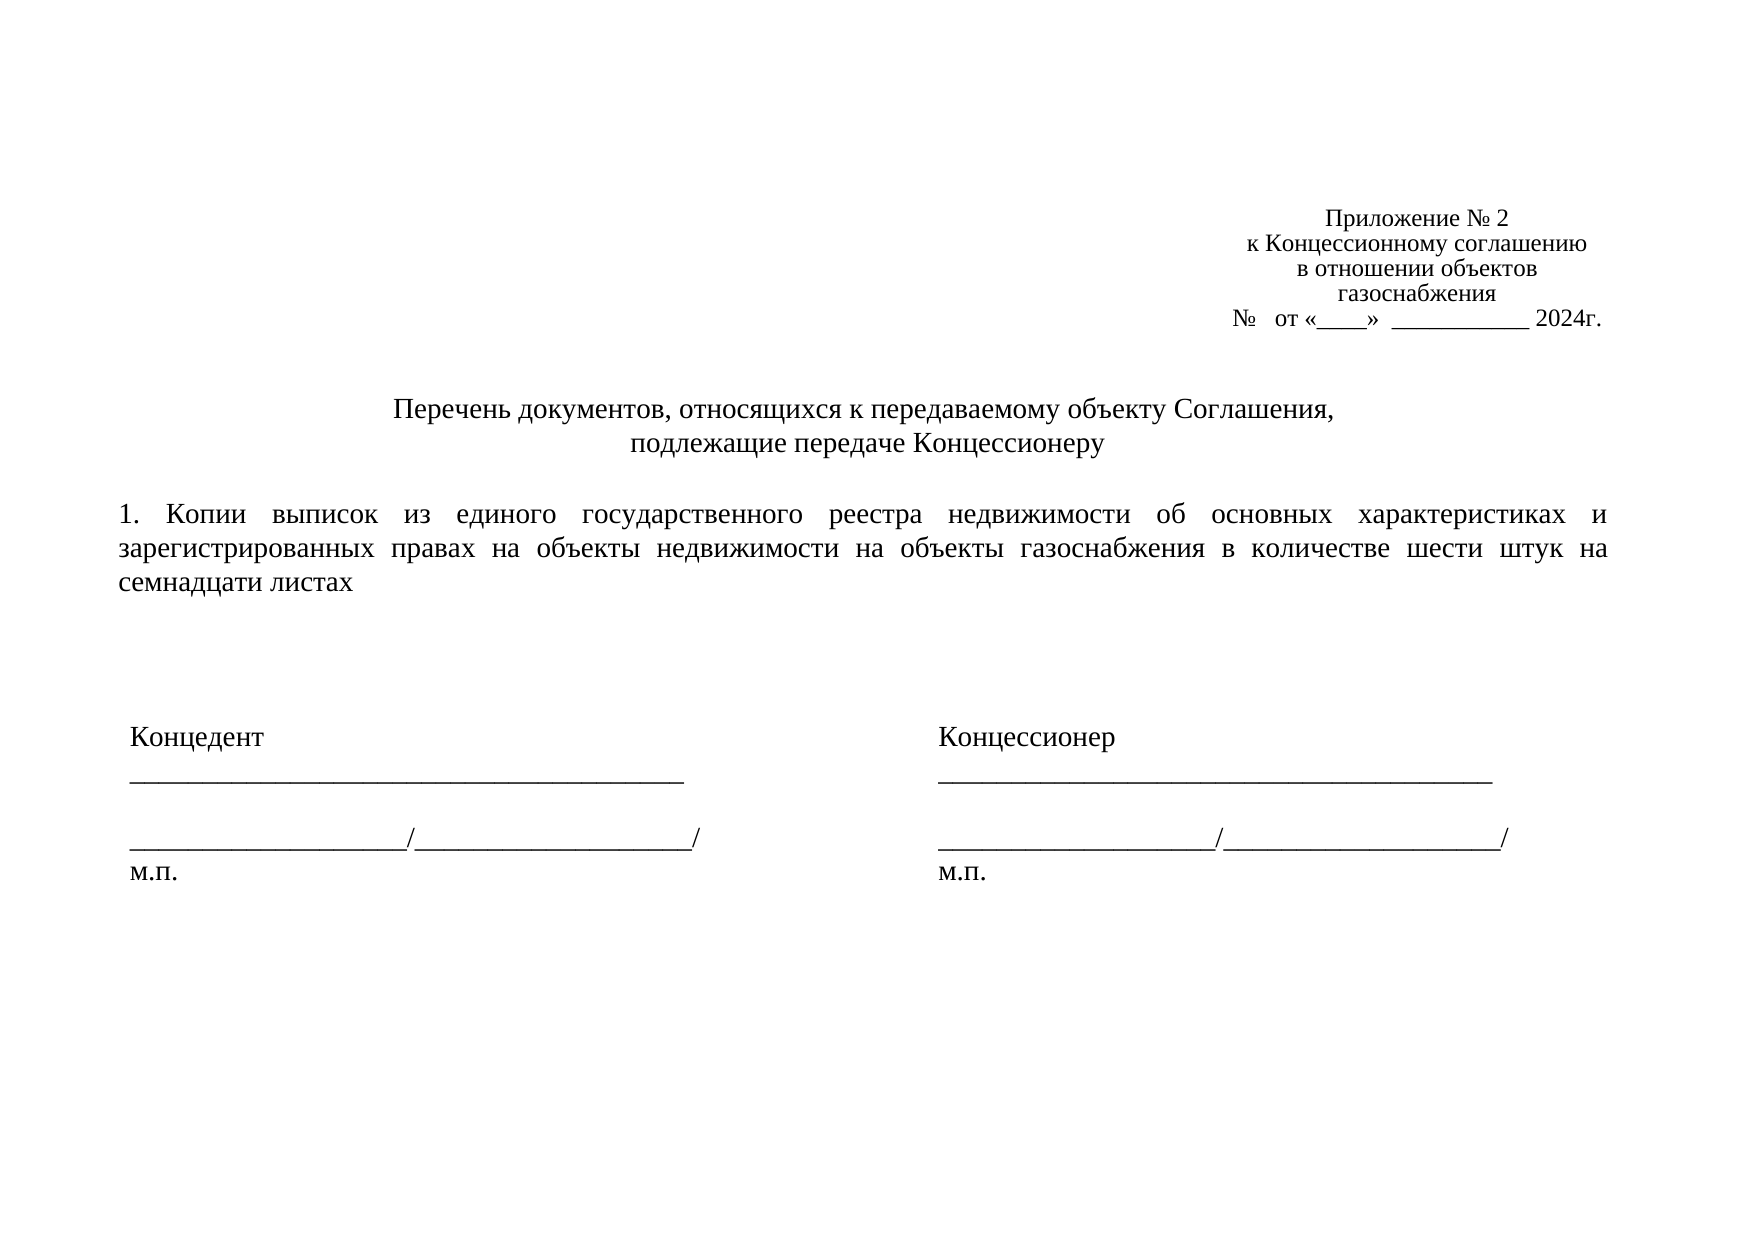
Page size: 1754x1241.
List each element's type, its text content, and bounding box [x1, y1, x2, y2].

text 1. Копии выписок из единого государственного реестра недвижимости об основных характеристиках и зарегистрированных правах на объекты недвижимости на объекты газоснабжения в количестве шести штук на семнадцати листах [118, 497, 1609, 597]
text подлежащие передаче Концессионеру [118, 425, 1609, 458]
text в отношении объектов газоснабжения [1224, 257, 1609, 307]
table_header Концессионер ______________________________________ ___________________/___________________/ м.п. [927, 686, 1709, 887]
text к Концессионному соглашению [1224, 232, 1609, 257]
text № от «____» ___________ 2024г. [1224, 307, 1609, 332]
table_header Концедент ______________________________________ ___________________/___________________/ м.п. [118, 686, 927, 887]
text Приложение № 2 [1224, 207, 1609, 232]
text Перечень документов, относящихся к передаваемому объекту Соглашения, [118, 391, 1609, 425]
